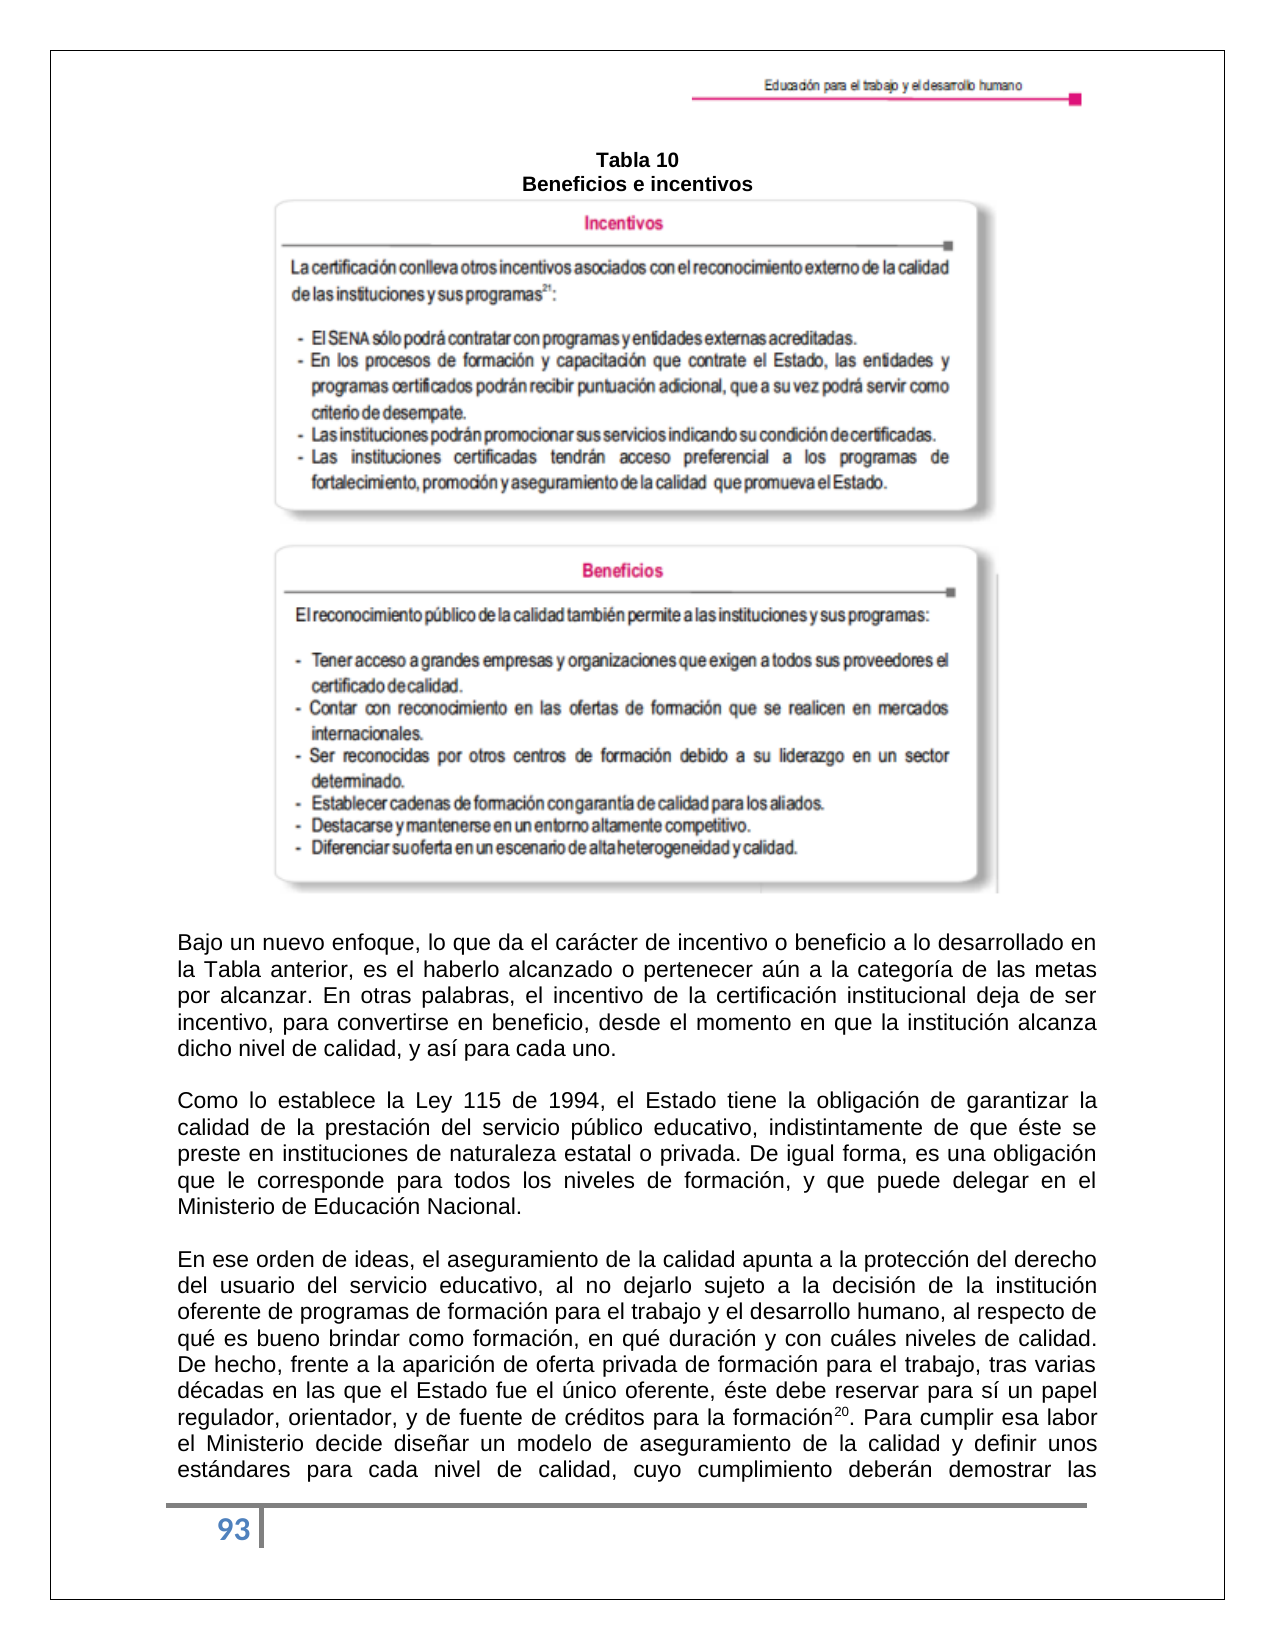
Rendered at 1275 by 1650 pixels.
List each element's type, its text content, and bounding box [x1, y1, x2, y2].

text Como lo establece la Ley 115 de 1994, el Estado tiene la obligación de garantizar la calidad de la prestación del servicio público educativo, indistintamente de que éste se preste en instituciones de naturaleza estatal o privada. De igual forma, es una obligación que le corresponde para todos los niveles de formación, y que puede delegar en el Ministerio de Educación Nacional. [177, 1087, 1098, 1219]
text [177, 1246, 1098, 1483]
picture [264, 195, 1011, 903]
text Bajo un nuevo enfoque, lo que da el carácter de incentivo o beneficio a lo desarrollado en la Tabla anterior, es el haberlo alcanzado o pertenecer aún a la categoría de las metas por alcanzar. En otras palabras, el incentivo de la certificación institucional deja de ser incentivo, para convertirse en beneficio, desde el momento en que la institución alcanza dicho nivel de calidad, y así para cada uno. [177, 929, 1098, 1061]
text Tabla 10 [177, 148, 1098, 172]
picture [691, 73, 1098, 116]
text Beneficios e incentivos [177, 172, 1098, 196]
